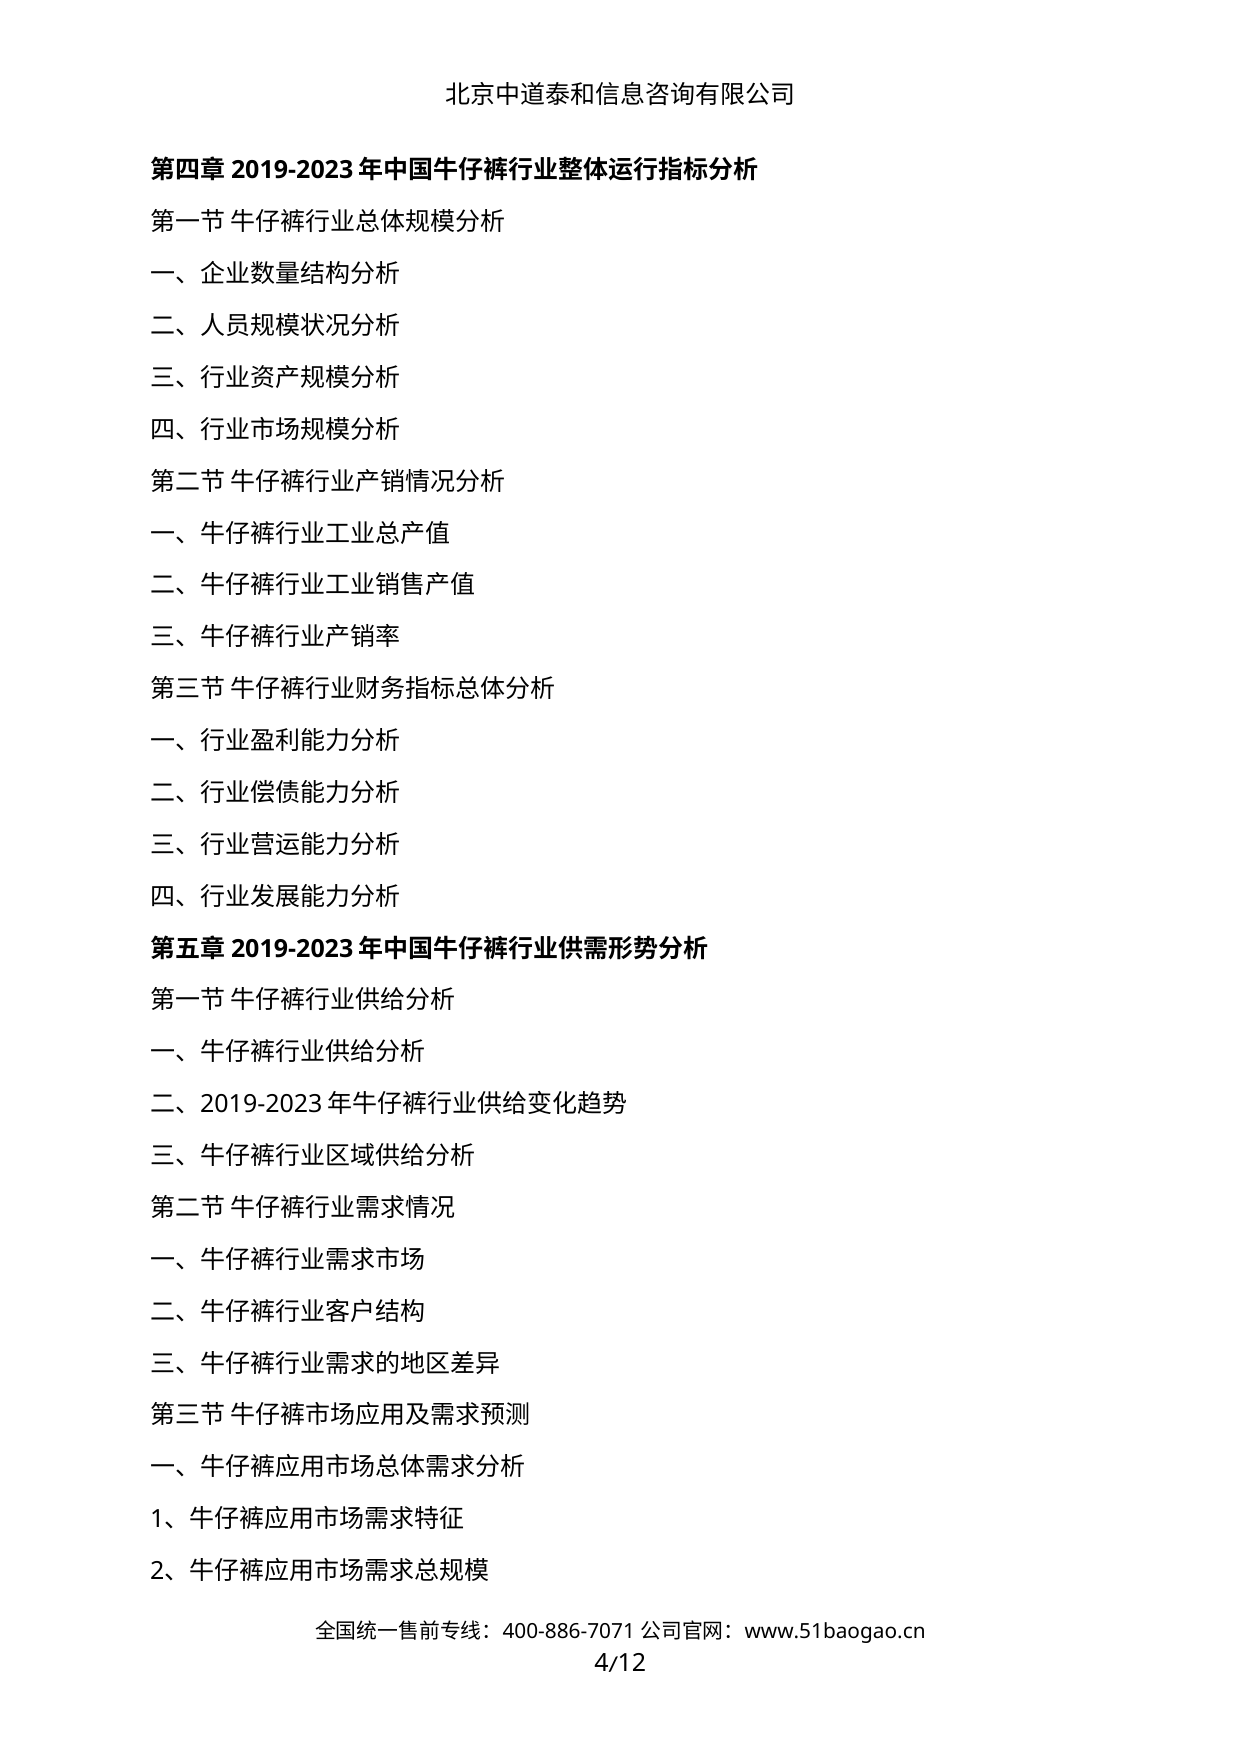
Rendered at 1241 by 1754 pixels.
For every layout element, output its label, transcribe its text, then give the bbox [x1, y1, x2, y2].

text 三、牛仔裤行业区域供给分析 [150, 1136, 1090, 1172]
text 第五章 2019-2023年中国牛仔裤行业供需形势分析 [150, 928, 1090, 964]
text 第三节 牛仔裤市场应用及需求预测 [150, 1395, 1090, 1431]
text 一、行业盈利能力分析 [150, 721, 1090, 757]
text 一、牛仔裤应用市场总体需求分析 [150, 1447, 1090, 1483]
text 四、行业发展能力分析 [150, 876, 1090, 912]
text 二、2019-2023年牛仔裤行业供给变化趋势 [150, 1084, 1090, 1120]
text 第二节 牛仔裤行业需求情况 [150, 1187, 1090, 1224]
text 三、牛仔裤行业产销率 [150, 617, 1090, 653]
text 一、企业数量结构分析 [150, 254, 1090, 290]
text 一、牛仔裤行业供给分析 [150, 1032, 1090, 1068]
text 2、牛仔裤应用市场需求总规模 [150, 1551, 1090, 1587]
text 三、行业资产规模分析 [150, 357, 1090, 394]
text 第三节 牛仔裤行业财务指标总体分析 [150, 669, 1090, 705]
text 1、牛仔裤应用市场需求特征 [150, 1499, 1090, 1535]
text 二、人员规模状况分析 [150, 306, 1090, 342]
text 二、行业偿债能力分析 [150, 772, 1090, 809]
text 一、牛仔裤行业工业总产值 [150, 513, 1090, 549]
text 一、牛仔裤行业需求市场 [150, 1239, 1090, 1276]
text 第一节 牛仔裤行业供给分析 [150, 980, 1090, 1016]
text 二、牛仔裤行业工业销售产值 [150, 565, 1090, 601]
text 二、牛仔裤行业客户结构 [150, 1291, 1090, 1327]
text 四、行业市场规模分析 [150, 409, 1090, 446]
text 第一节 牛仔裤行业总体规模分析 [150, 202, 1090, 238]
text 三、行业营运能力分析 [150, 824, 1090, 861]
text 第二节 牛仔裤行业产销情况分析 [150, 461, 1090, 497]
text 三、牛仔裤行业需求的地区差异 [150, 1343, 1090, 1379]
text 第四章 2019-2023年中国牛仔裤行业整体运行指标分析 [150, 150, 1090, 186]
